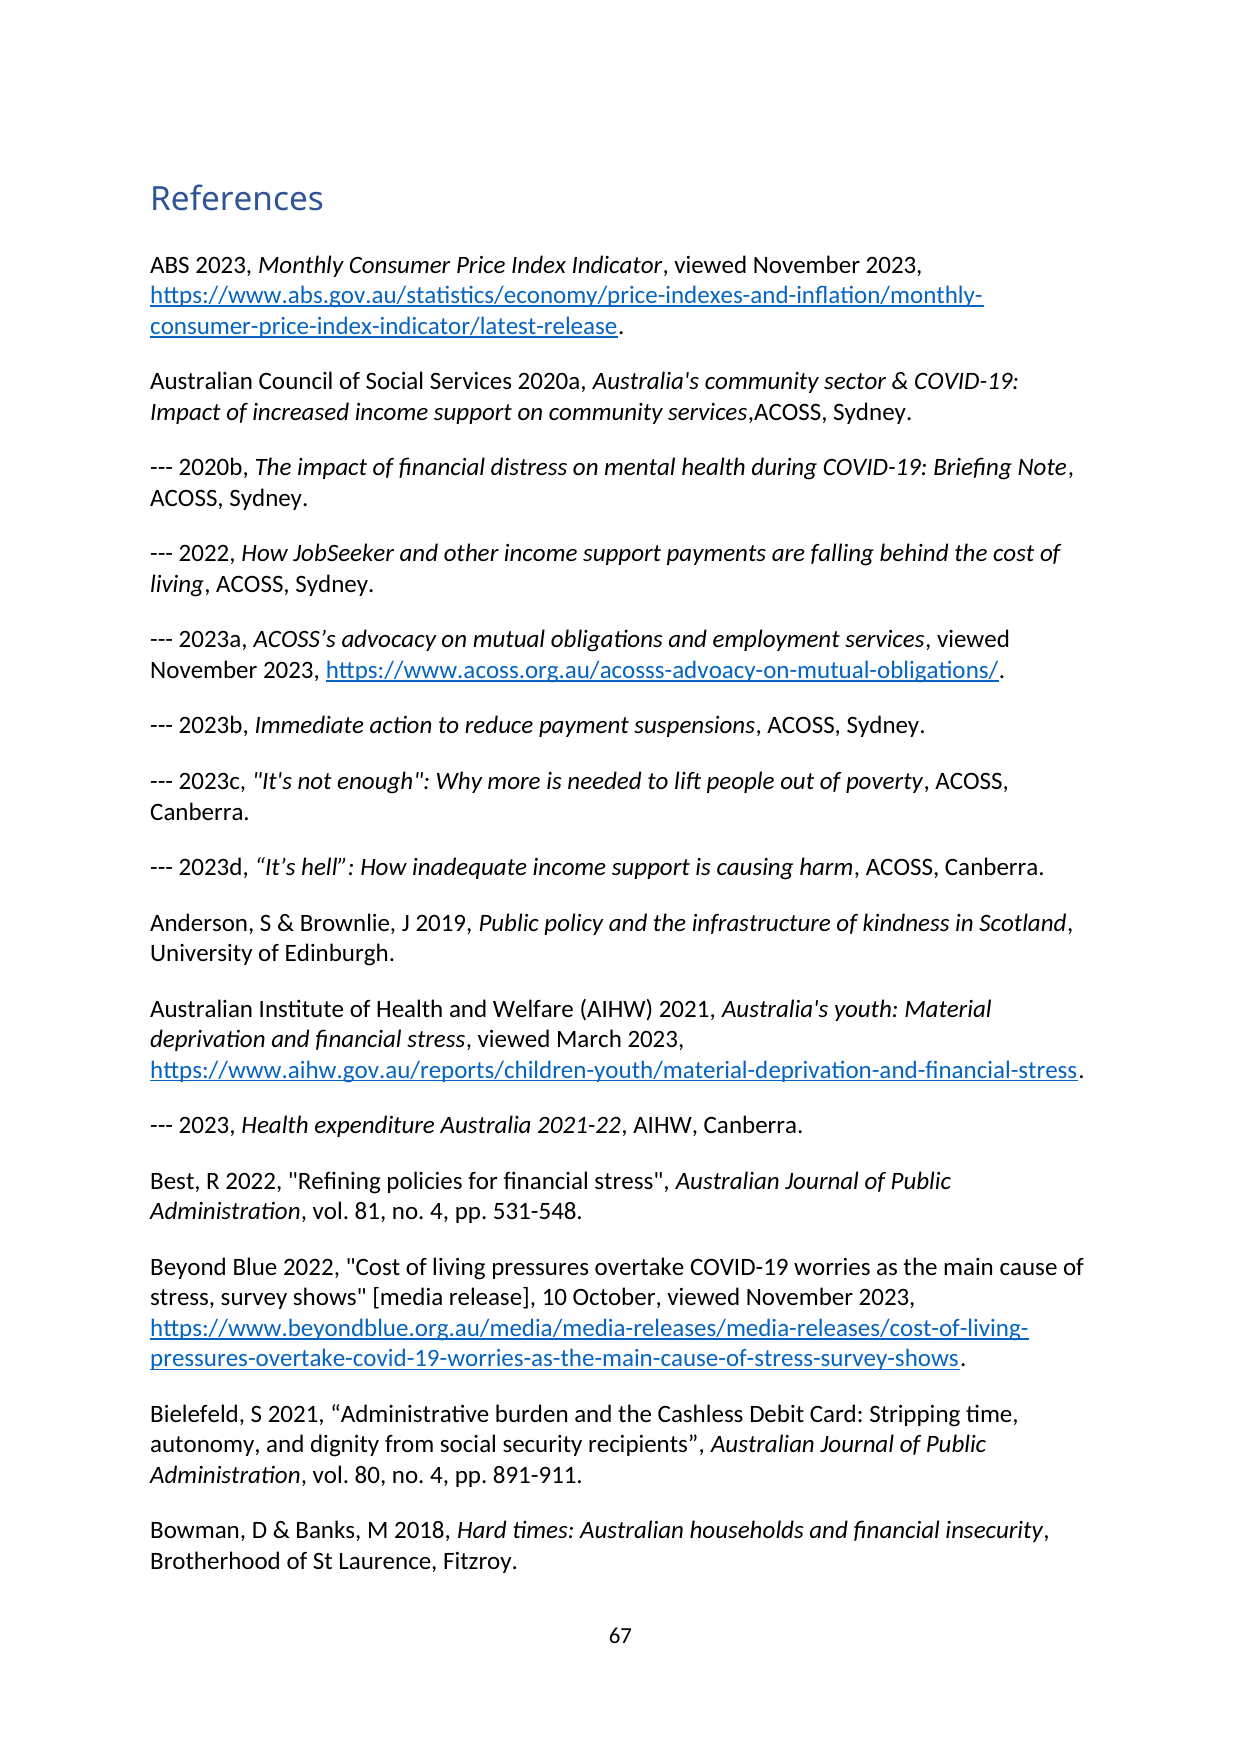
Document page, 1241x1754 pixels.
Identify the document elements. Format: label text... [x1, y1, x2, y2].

text --- 2023b, Immediate action to reduce payment suspensions, ACOSS, Sydney. [150, 710, 1090, 740]
text Best, R 2022, "Refining policies for financial stress", Australian Journal of Public Administration, vol. 81, no. 4, pp. 531-548. [150, 1165, 1090, 1226]
text --- 2023d, “It’s hell”: How inadequate income support is causing harm, ACOSS, Canberra. [150, 851, 1090, 882]
text ABS 2023, Monthly Consumer Price Index Indicator, viewed November 2023, https://www.abs.gov.au/statistics/economy/price-indexes-and-inflation/monthly-consumer-price-index-indicator/latest-release. [150, 249, 1090, 341]
text Beyond Blue 2022, "Cost of living pressures overtake COVID-19 worries as the main cause of stress, survey shows" [media release], 10 October, viewed November 2023, https://www.beyondblue.org.au/media/media-releases/media-releases/cost-of-living-pressures-overtake-covid-19-worries-as-the-main-cause-of-stress-survey-shows. [150, 1251, 1090, 1373]
text Australian Institute of Health and Welfare (AIHW) 2021, Australia's youth: Material deprivation and financial stress, viewed March 2023, https://www.aihw.gov.au/reports/children-youth/material-deprivation-and-financial-stress. [150, 993, 1090, 1084]
text --- 2020b, The impact of financial distress on mental health during COVID-19: Briefing Note, ACOSS, Sydney. [150, 452, 1090, 513]
text Australian Council of Social Services 2020a, Australia's community sector & COVID-19: Impact of increased income support on community services,ACOSS, Sydney. [150, 366, 1090, 427]
text Anderson, S & Brownlie, J 2019, Public policy and the infrastructure of kindness in Scotland, University of Edinburgh. [150, 907, 1090, 968]
text Bielefeld, S 2021, “Administrative burden and the Cashless Debit Card: Stripping time, autonomy, and dignity from social security recipients”, Australian Journal of Public Administration, vol. 80, no. 4, pp. 891-911. [150, 1398, 1090, 1489]
text --- 2022, How JobSeeker and other income support payments are falling behind the cost of living, ACOSS, Sydney. [150, 538, 1090, 599]
text --- 2023c, "It's not enough": Why more is needed to lift people out of poverty, ACOSS, Canberra. [150, 765, 1090, 826]
text Bowman, D & Banks, M 2018, Hard times: Australian households and financial insecurity, Brotherhood of St Laurence, Fitzroy. [150, 1514, 1090, 1576]
text --- 2023, Health expenditure Australia 2021-22, AIHW, Canberra. [150, 1109, 1090, 1140]
subtitle References [150, 175, 1090, 220]
text --- 2023a, ACOSS’s advocacy on mutual obligations and employment services, viewed November 2023, https://www.acoss.org.au/acosss-advoacy-on-mutual-obligations/. [150, 624, 1090, 685]
